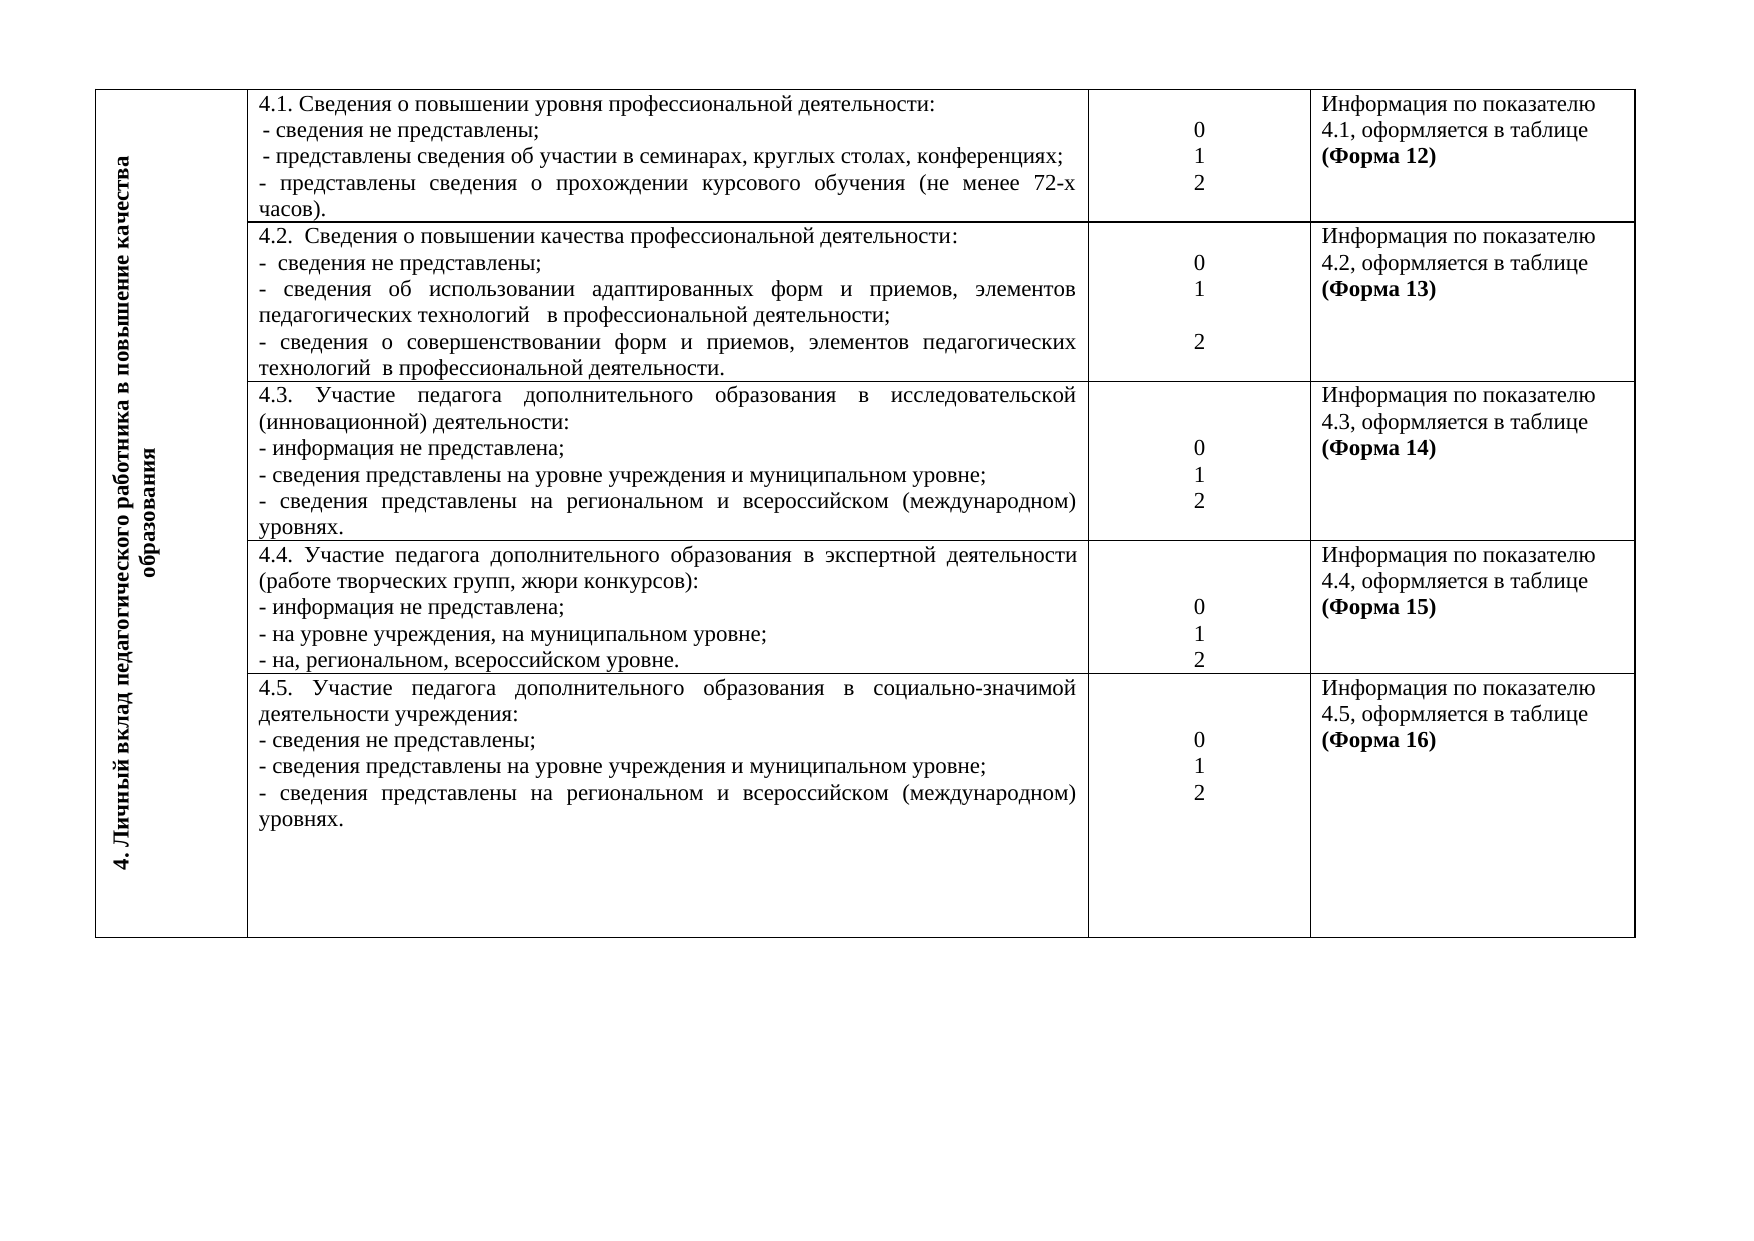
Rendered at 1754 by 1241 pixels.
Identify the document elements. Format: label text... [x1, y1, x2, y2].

table_cell 0 1 2 [1089, 382, 1310, 540]
table_cell 4.4. Участие педагога дополнительного образования в экспертной деятельности (работе творческих групп, жюри конкурсов): - информация не представлена; - на уровне учреждения, на муниципальном уровне; - на, региональном, всероссийском уровне. [248, 541, 1088, 672]
table_cell Информация по показателю 4.5, оформляется в таблице (Форма 16) [1311, 674, 1634, 937]
table_header 0 1 2 [1089, 90, 1310, 221]
table_cell 4.2. Сведения о повышении качества профессиональной деятельности: - сведения не представлены; - сведения об использовании адаптированных форм и приемов, элементов педагогических технологий в профессиональной деятельности; - сведения о совершенствовании форм и приемов, элементов педагогических технологий в профессиональной деятельности. [248, 223, 1088, 381]
table_cell Информация по показателю 4.2, оформляется в таблице (Форма 13) [1311, 223, 1634, 381]
table_cell 0 1 2 [1089, 674, 1310, 937]
table_cell Информация по показателю 4.4, оформляется в таблице (Форма 15) [1311, 541, 1634, 672]
table_header 4. Личный вклад педагогического работника в повышение качества образования [96, 90, 247, 937]
table_cell 4.5. Участие педагога дополнительного образования в социально-значимой деятельности учреждения: - сведения не представлены; - сведения представлены на уровне учреждения и муниципальном уровне; - сведения представлены на региональном и всероссийском (международном) уровнях. [248, 674, 1088, 937]
table_cell 0 1 2 [1089, 223, 1310, 381]
table_cell 4.3. Участие педагога дополнительного образования в исследовательской (инновационной) деятельности: - информация не представлена; - сведения представлены на уровне учреждения и муниципальном уровне; - сведения представлены на региональном и всероссийском (международном) уровнях. [248, 382, 1088, 540]
table_cell 0 1 2 [1089, 541, 1310, 672]
table_header 4.1. Сведения о повышении уровня профессиональной деятельности: - сведения не представлены; - представлены сведения об участии в семинарах, круглых столах, конференциях; - представлены сведения о прохождении курсового обучения (не менее 72-х часов). [248, 90, 1088, 221]
table_cell Информация по показателю 4.3, оформляется в таблице (Форма 14) [1311, 382, 1634, 540]
table_header Информация по показателю 4.1, оформляется в таблице (Форма 12) [1311, 90, 1634, 221]
